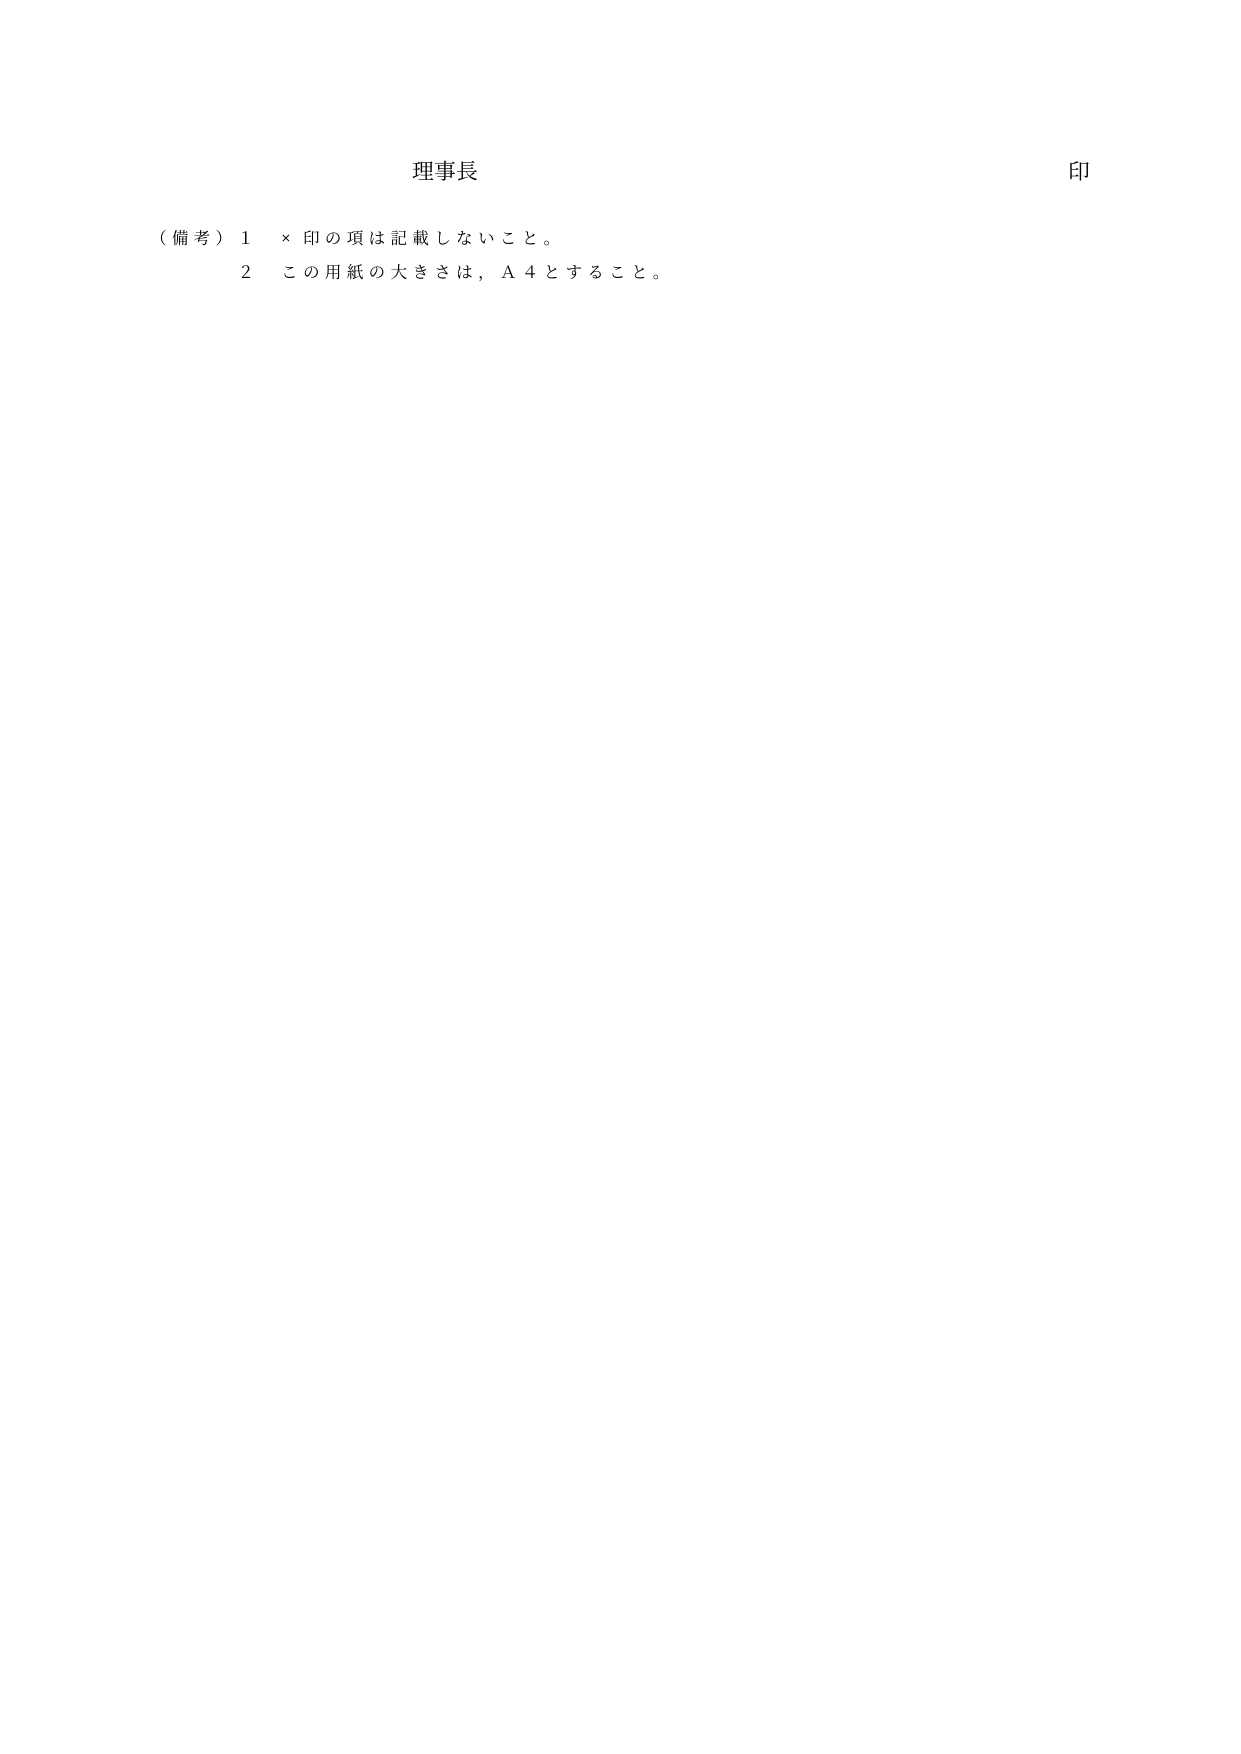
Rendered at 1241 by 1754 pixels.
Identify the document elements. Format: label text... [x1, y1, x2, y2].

text ２ この用紙の大きさは，Ａ４とすること。 [150, 254, 1090, 288]
text 理事長 印 [150, 153, 1090, 187]
text （備考）１ ×印の項は記載しないこと。 [150, 221, 1090, 254]
